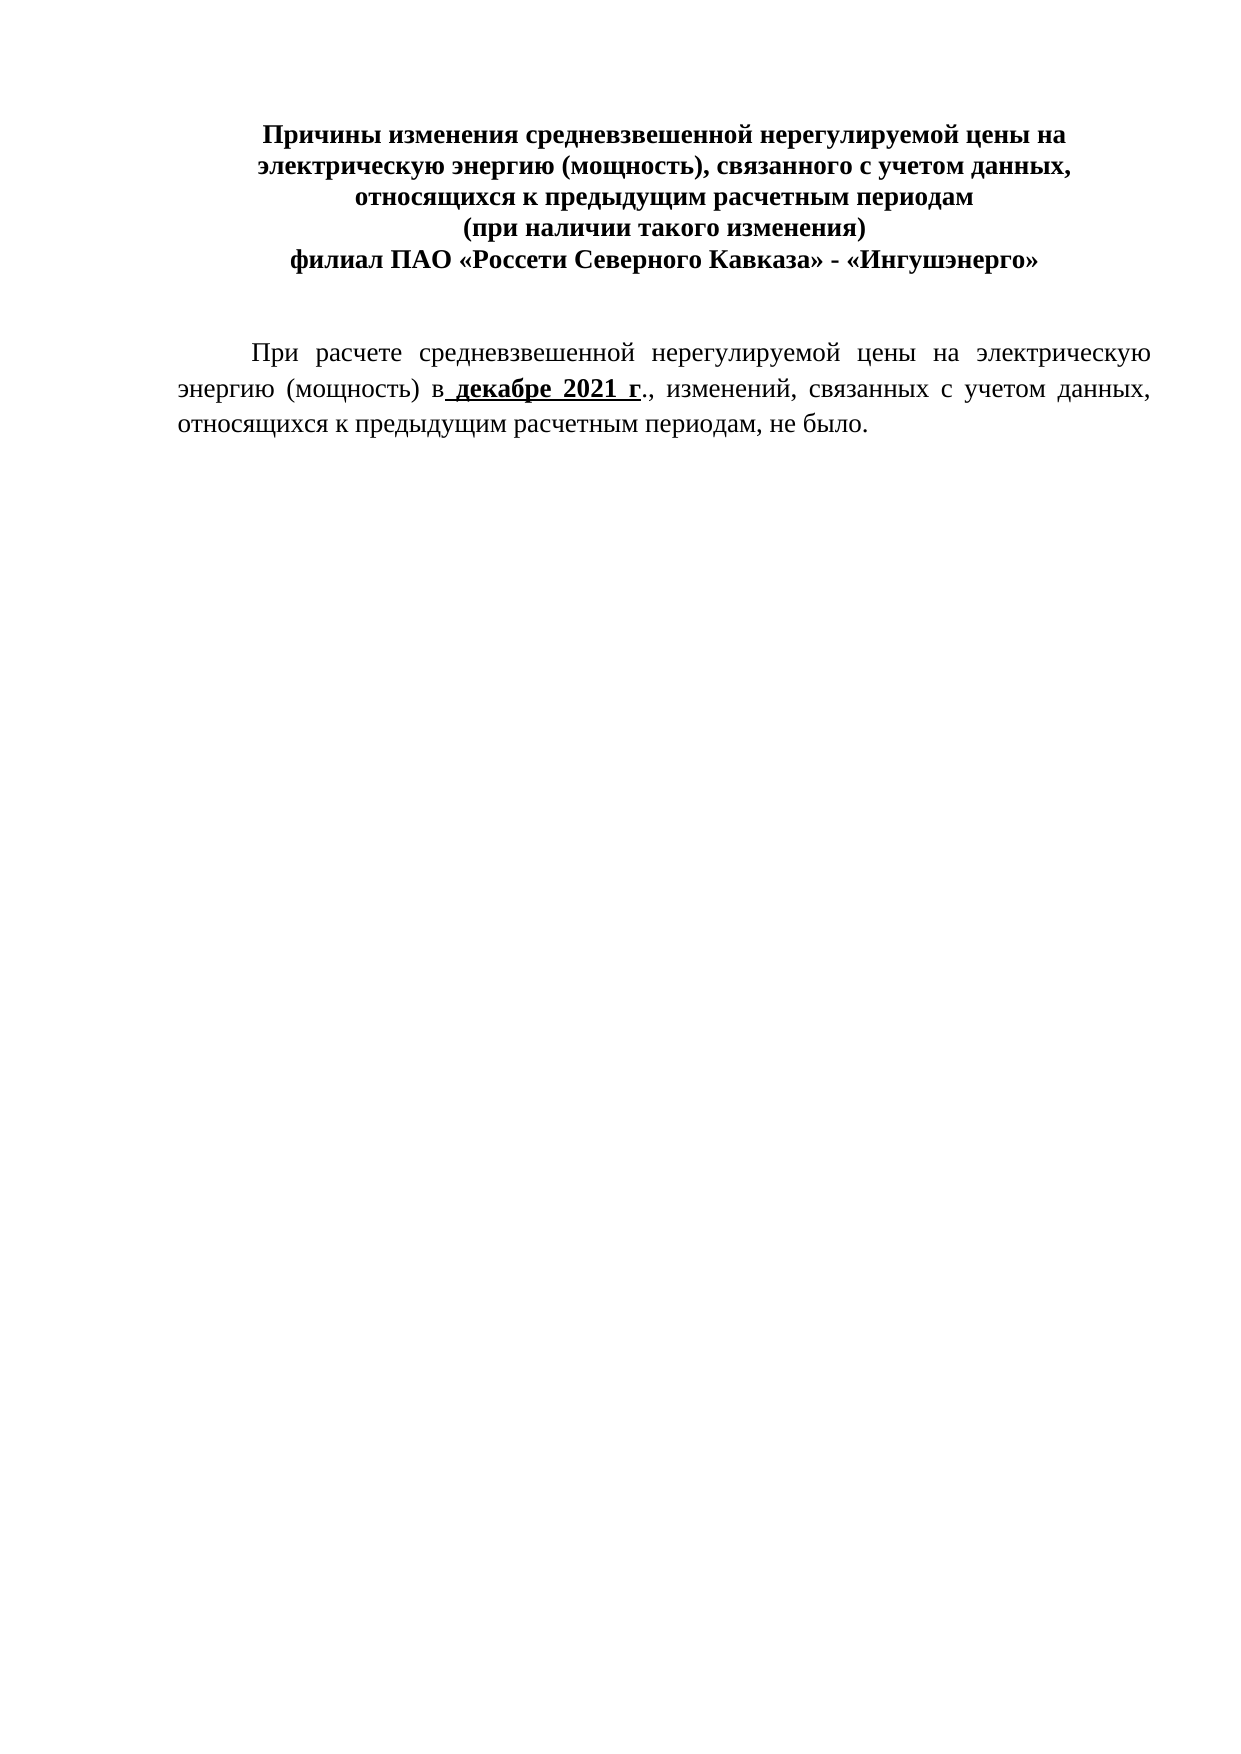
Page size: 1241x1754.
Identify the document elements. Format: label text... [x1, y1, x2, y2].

text Причины изменения средневзвешенной нерегулируемой цены на электрическую энергию (мощность), связанного с учетом данных, относящихся к предыдущим расчетным периодам [177, 118, 1152, 212]
text (при наличии такого изменения) [177, 212, 1152, 243]
text филиал ПАО «Россети Северного Кавказа» - «Ингушэнерго» [177, 243, 1152, 274]
text При расчете средневзвешенной нерегулируемой цены на электрическую энергию (мощность) в декабре 2021 г., изменений, связанных с учетом данных, относящихся к предыдущим расчетным периодам, не было. [177, 336, 1152, 439]
